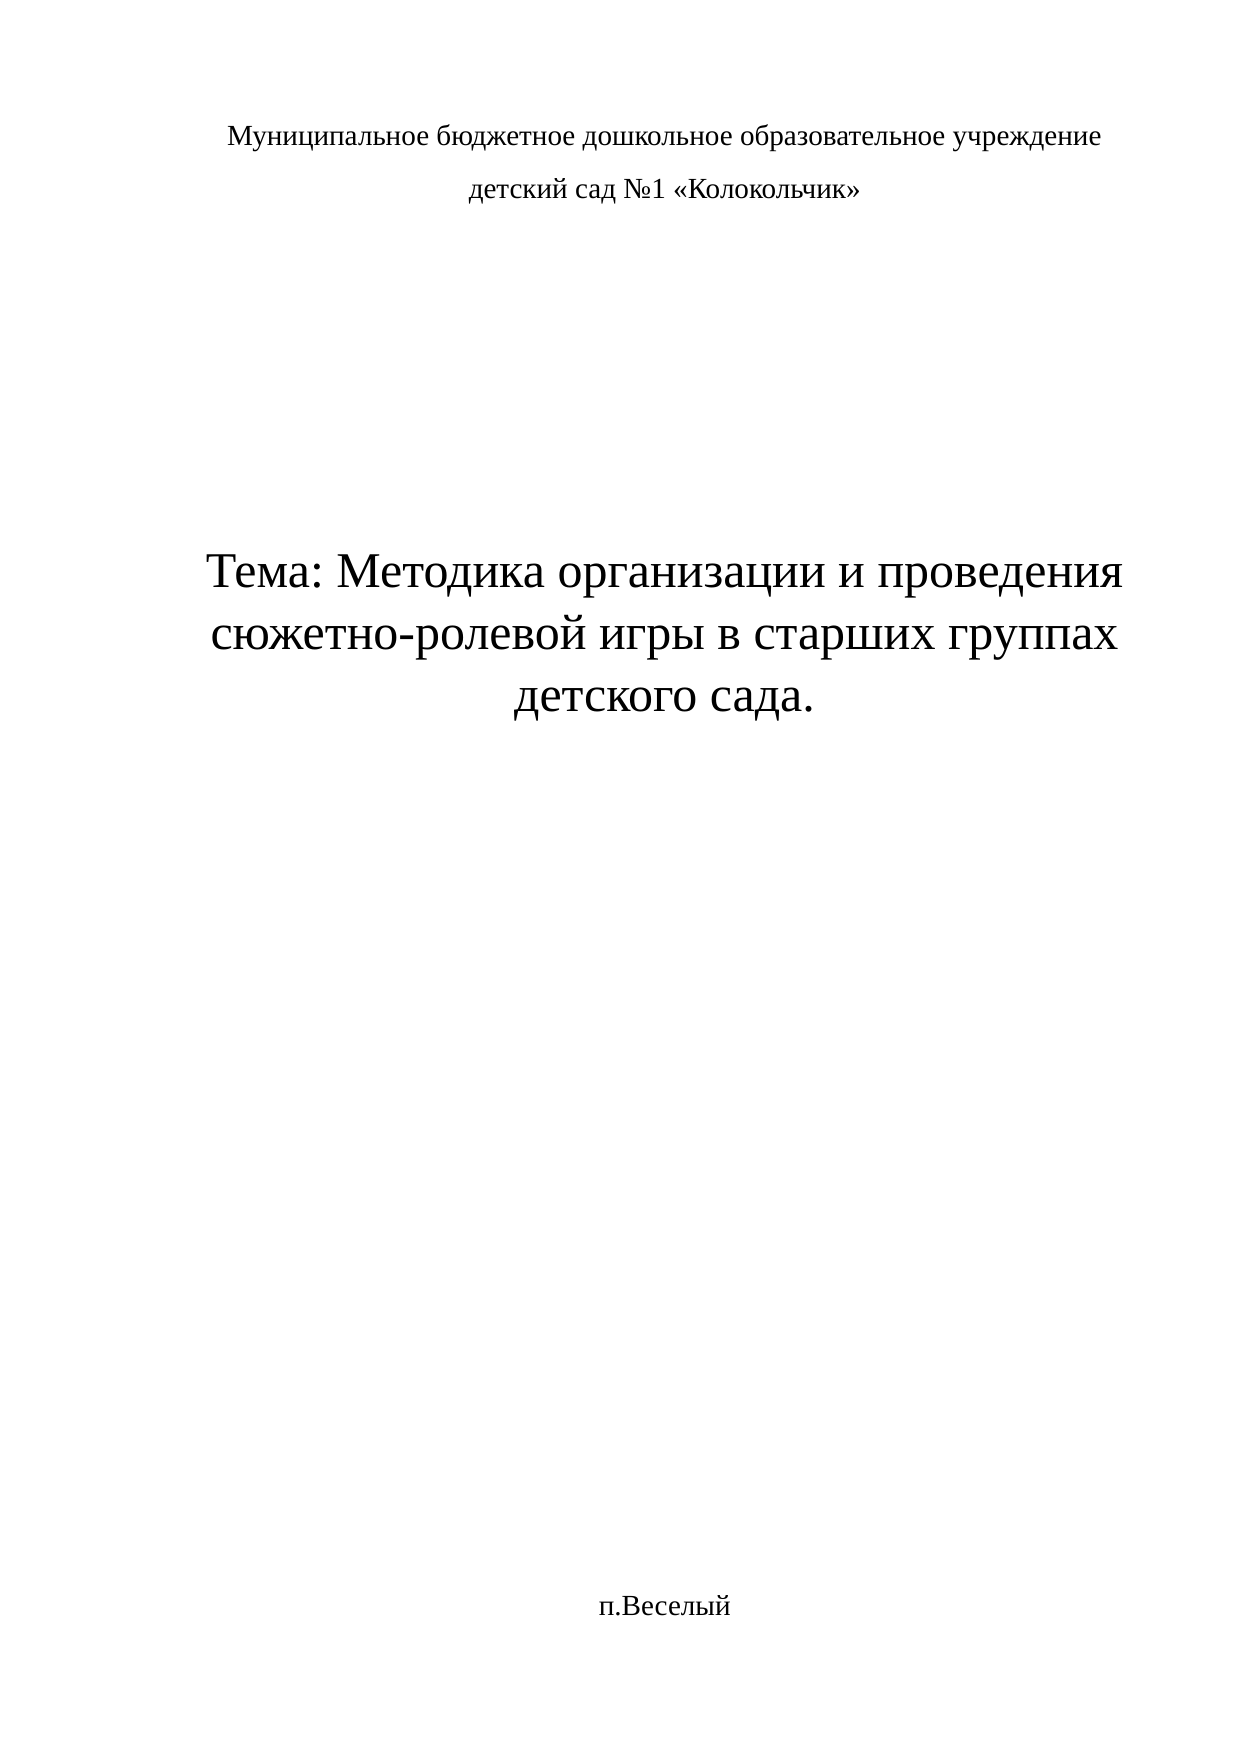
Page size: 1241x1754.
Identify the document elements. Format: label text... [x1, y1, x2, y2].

text Муниципальное бюджетное дошкольное образовательное учреждение [177, 118, 1152, 152]
text Тема: Методика организации и проведения сюжетно-ролевой игры в старших группах детского сада. [177, 541, 1152, 722]
text детский сад №1 «Колокольчик» [177, 171, 1152, 204]
text п.Веселый [177, 1588, 1152, 1622]
